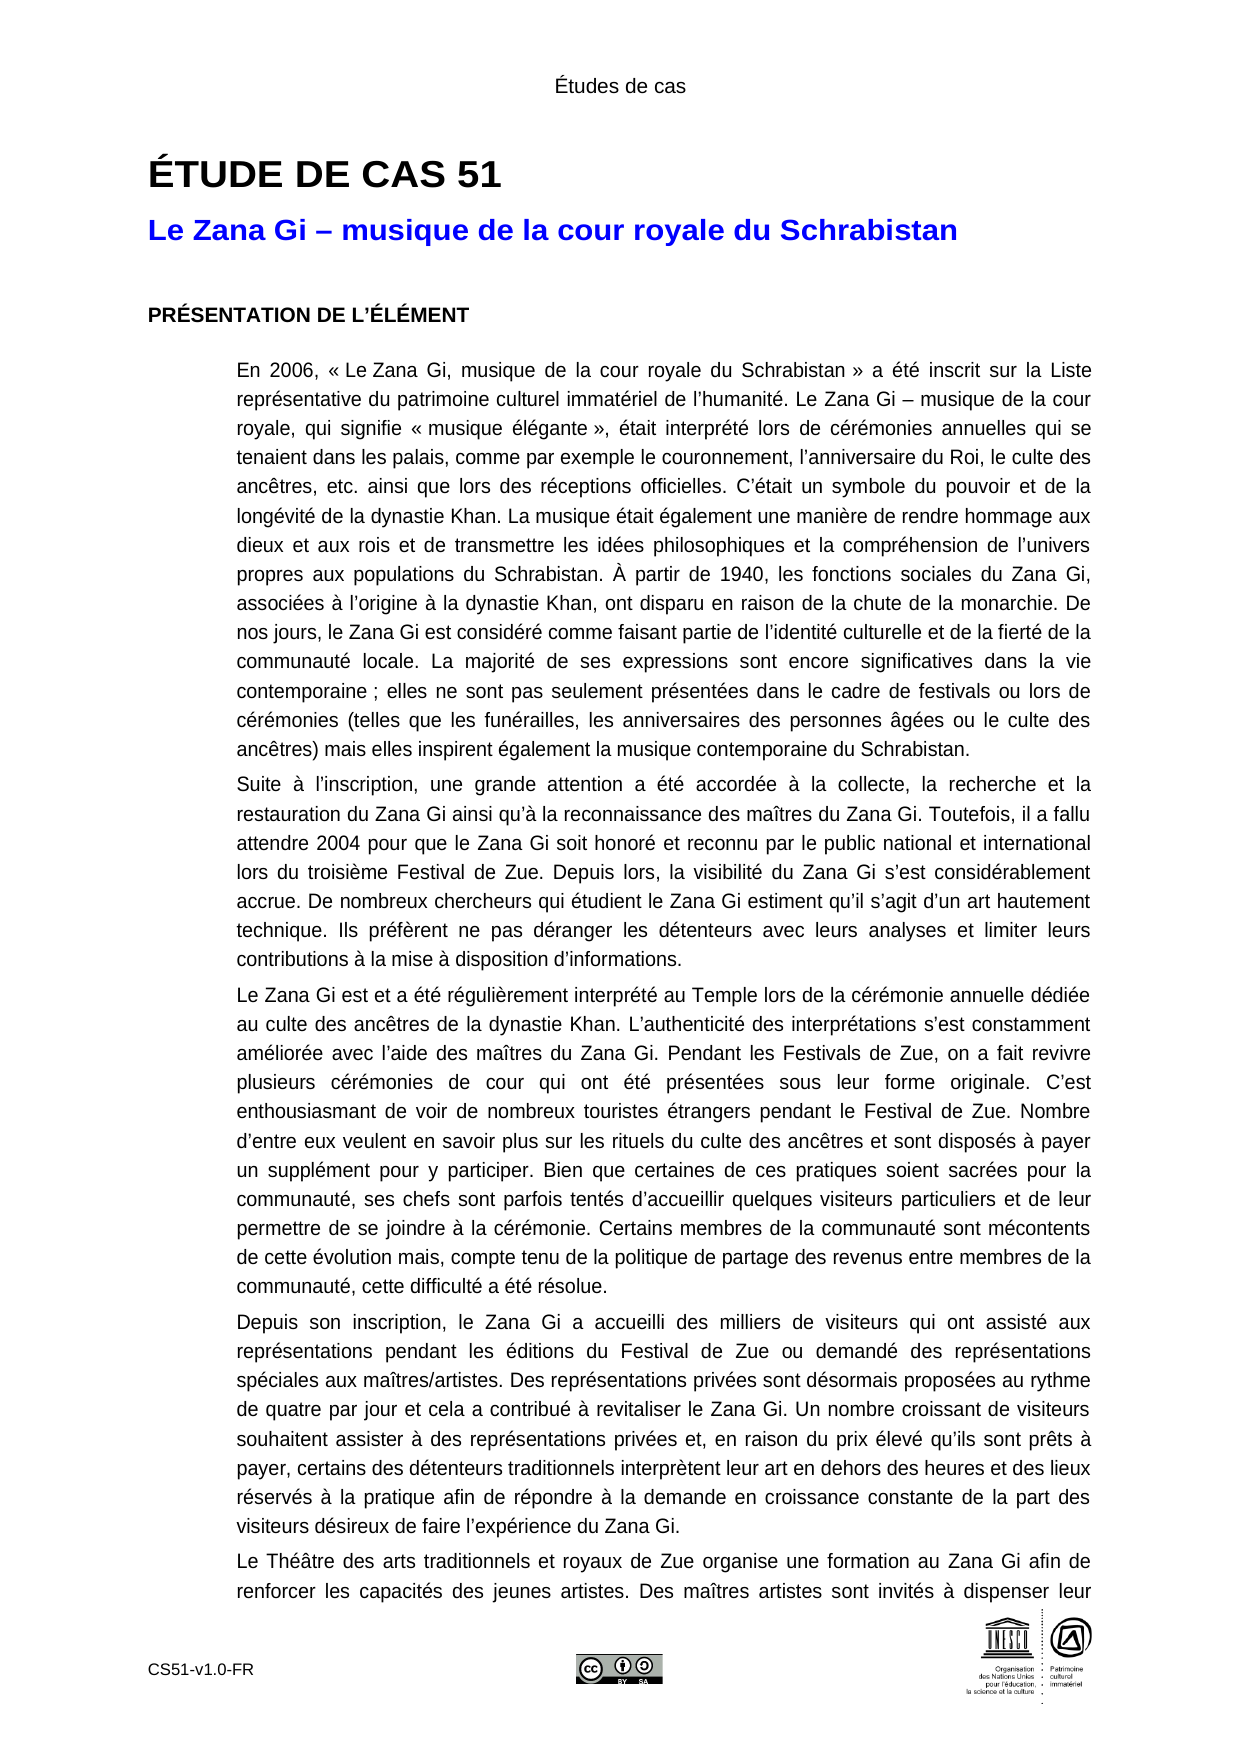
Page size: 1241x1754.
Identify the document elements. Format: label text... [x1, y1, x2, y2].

picture [575, 1654, 663, 1683]
picture [966, 1609, 1092, 1704]
text Le Zana Gi est et a été régulièrement interprété au Temple lors de la cérémonie annuelle dédiée au culte des ancêtres de la dynastie Khan. L’authenticité des interprétations s’est constamment améliorée avec l’aide des maîtres du Zana Gi. Pendant les Festivals de Zue, on a fait revivre plusieurs cérémonies de cour qui ont été présentées sous leur forme originale. C’est enthousiasmant de voir de nombreux touristes étrangers pendant le Festival de Zue. Nombre d’entre eux veulent en savoir plus sur les rituels du culte des ancêtres et sont disposés à payer un supplément pour y participer. Bien que certaines de ces pratiques soient sacrées pour la communauté, ses chefs sont parfois tentés d’accueillir quelques visiteurs particuliers et de leur permettre de se joindre à la cérémonie. Certains membres de la communauté sont mécontents de cette évolution mais, compte tenu de la politique de partage des revenus entre membres de la communauté, cette difficulté a été résolue. [236, 979, 1092, 1300]
text Depuis son inscription, le Zana Gi a accueilli des milliers de visiteurs qui ont assisté aux représentations pendant les éditions du Festival de Zue ou demandé des représentations spéciales aux maîtres/artistes. Des représentations privées sont désormais proposées au rythme de quatre par jour et cela a contribué à revitaliser le Zana Gi. Un nombre croissant de visiteurs souhaitent assister à des représentations privées et, en raison du prix élevé qu’ils sont prêts à payer, certains des détenteurs traditionnels interprètent leur art en dehors des heures et des lieux réservés à la pratique afin de répondre à la demande en croissance constante de la part des visiteurs désireux de faire l’expérience du Zana Gi. [236, 1306, 1092, 1539]
text Le Zana Gi – musique de la cour royale du Schrabistan [148, 210, 1092, 248]
text Suite à l’inscription, une grande attention a été accordée à la collecte, la recherche et la restauration du Zana Gi ainsi qu’à la reconnaissance des maîtres du Zana Gi. Toutefois, il a fallu attendre 2004 pour que le Zana Gi soit honoré et reconnu par le public national et international lors du troisième Festival de Zue. Depuis lors, la visibilité du Zana Gi s’est considérablement accrue. De nombreux chercheurs qui étudient le Zana Gi estiment qu’il s’agit d’un art hautement technique. Ils préfèrent ne pas déranger les détenteurs avec leurs analyses et limiter leurs contributions à la mise à disposition d’informations. [236, 768, 1092, 973]
text ÉTUDE DE CAS 51 [148, 148, 1092, 198]
subtitle présentation de l’élément [148, 298, 1092, 329]
text En 2006, « Le Zana Gi, musique de la cour royale du Schrabistan » a été inscrit sur la Liste représentative du patrimoine culturel immatériel de l’humanité. Le Zana Gi – musique de la cour royale, qui signifie « musique élégante », était interprété lors de cérémonies annuelles qui se tenaient dans les palais, comme par exemple le couronnement, l’anniversaire du Roi, le culte des ancêtres, etc. ainsi que lors des réceptions officielles. C’était un symbole du pouvoir et de la longévité de la dynastie Khan. La musique était également une manière de rendre hommage aux dieux et aux rois et de transmettre les idées philosophiques et la compréhension de l’univers propres aux populations du Schrabistan. À partir de 1940, les fonctions sociales du Zana Gi, associées à l’origine à la dynastie Khan, ont disparu en raison de la chute de la monarchie. De nos jours, le Zana Gi est considéré comme faisant partie de l’identité culturelle et de la fierté de la communauté locale. La majorité de ses expressions sont encore significatives dans la vie contemporaine ; elles ne sont pas seulement présentées dans le cadre de festivals ou lors de cérémonies (telles que les funérailles, les anniversaires des personnes âgées ou le culte des ancêtres) mais elles inspirent également la musique contemporaine du Schrabistan. [236, 354, 1092, 762]
